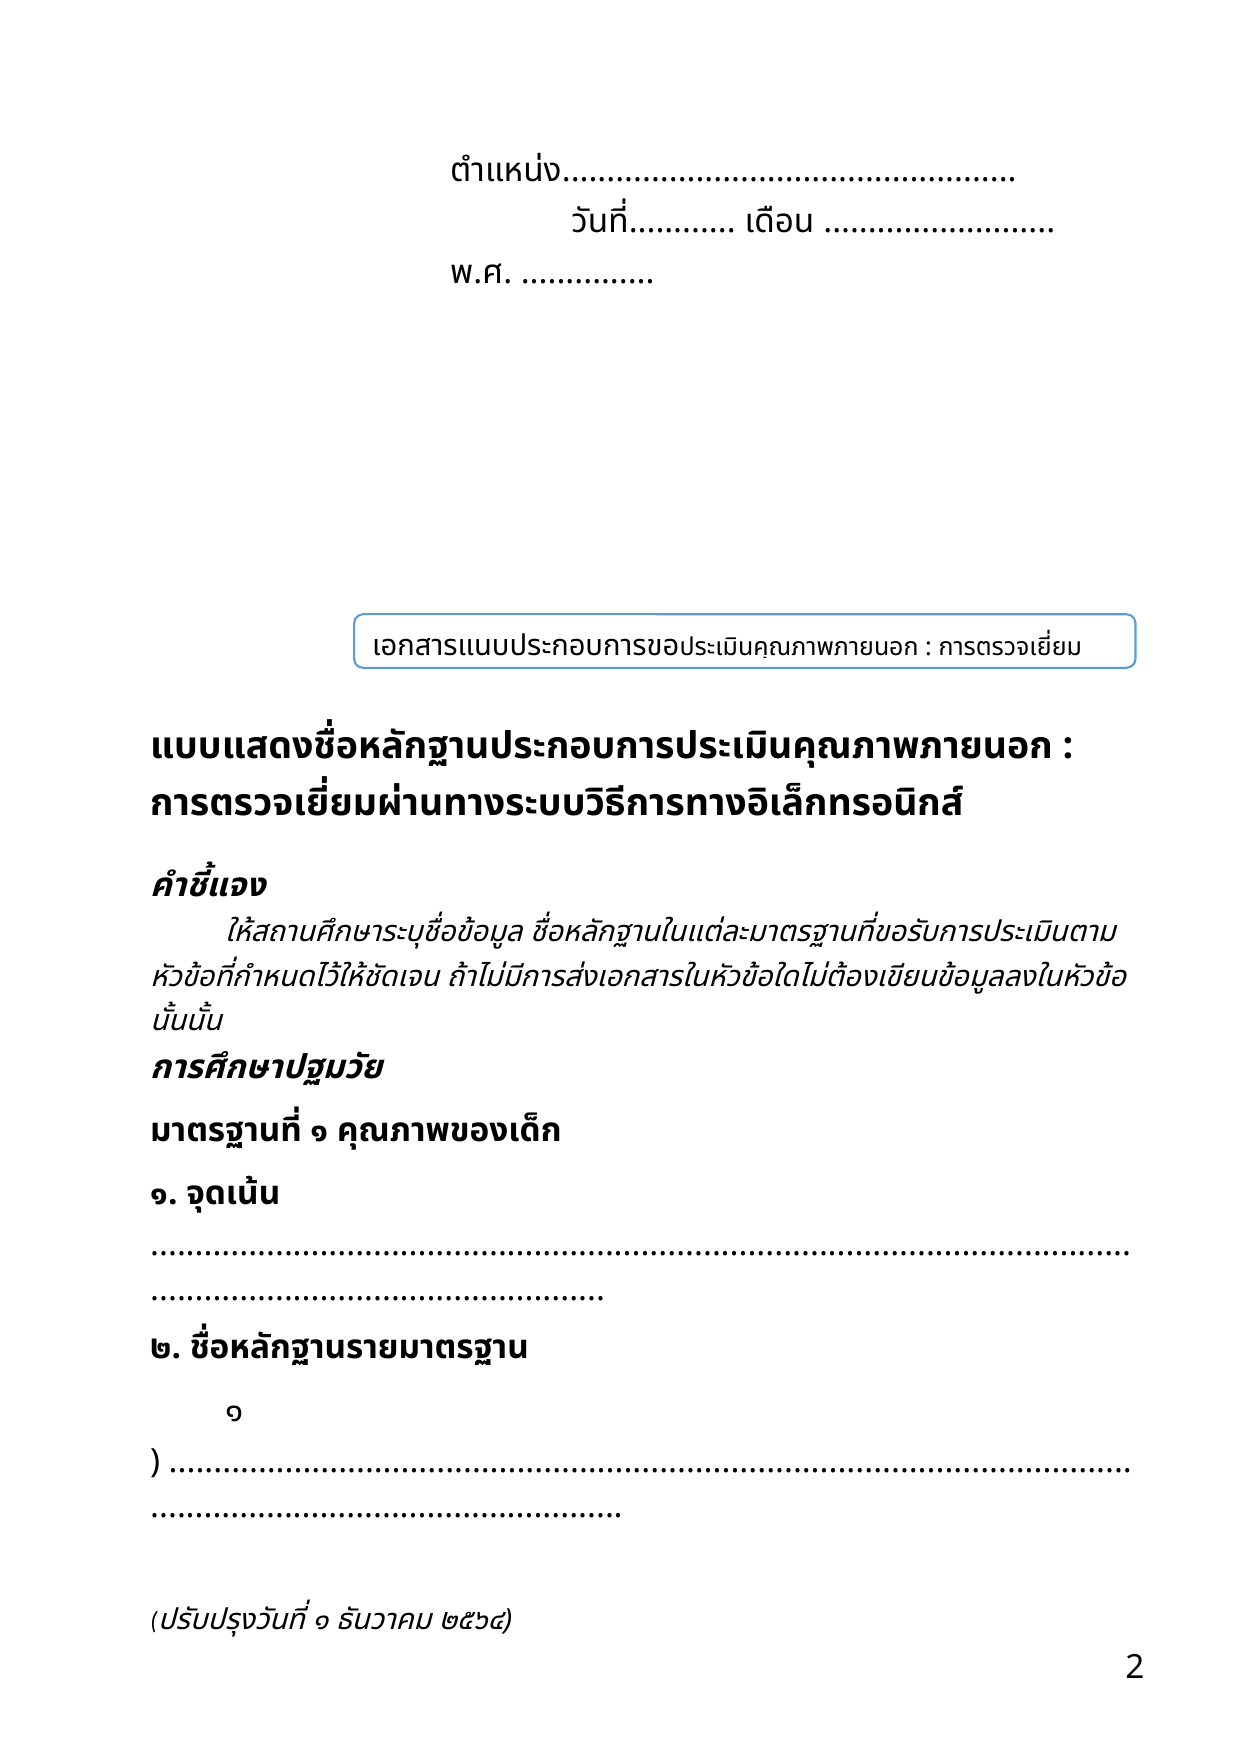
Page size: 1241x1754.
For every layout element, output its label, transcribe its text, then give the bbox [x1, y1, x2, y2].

text วันที่............ เดือน .......................... พ.ศ. ............... [450, 197, 1135, 298]
text ๑) ................................................................................................................................................................. [150, 1386, 1135, 1527]
text ตำแหน่ง................................................... [450, 118, 1135, 197]
text ๑. จุดเน้น ................................................................................................................................................................. [150, 1169, 1135, 1310]
text การศึกษาปฐมวัย [150, 1043, 1135, 1093]
text คำชี้แจง [150, 861, 1135, 911]
text ให้สถานศึกษาระบุชื่อข้อมูล ชื่อหลักฐานในแต่ละมาตรฐานที่ขอรับการประเมินตามหัวข้อที่กำหนดไว้ให้ชัดเจน ถ้าไม่มีการส่งเอกสารในหัวข้อใดไม่ต้องเขียนข้อมูลลงในหัวข้อนั้นนั้น [150, 911, 1135, 1043]
text ๒. ชื่อหลักฐานรายมาตรฐาน [150, 1323, 1135, 1373]
text มาตรฐานที่ ๑ คุณภาพของเด็ก [150, 1106, 1135, 1156]
text แบบแสดงชื่อหลักฐานประกอบการประเมินคุณภาพภายนอก : การตรวจเยี่ยมผ่านทางระบบวิธีการทางอิเล็กทรอนิกส์ [150, 718, 1135, 832]
